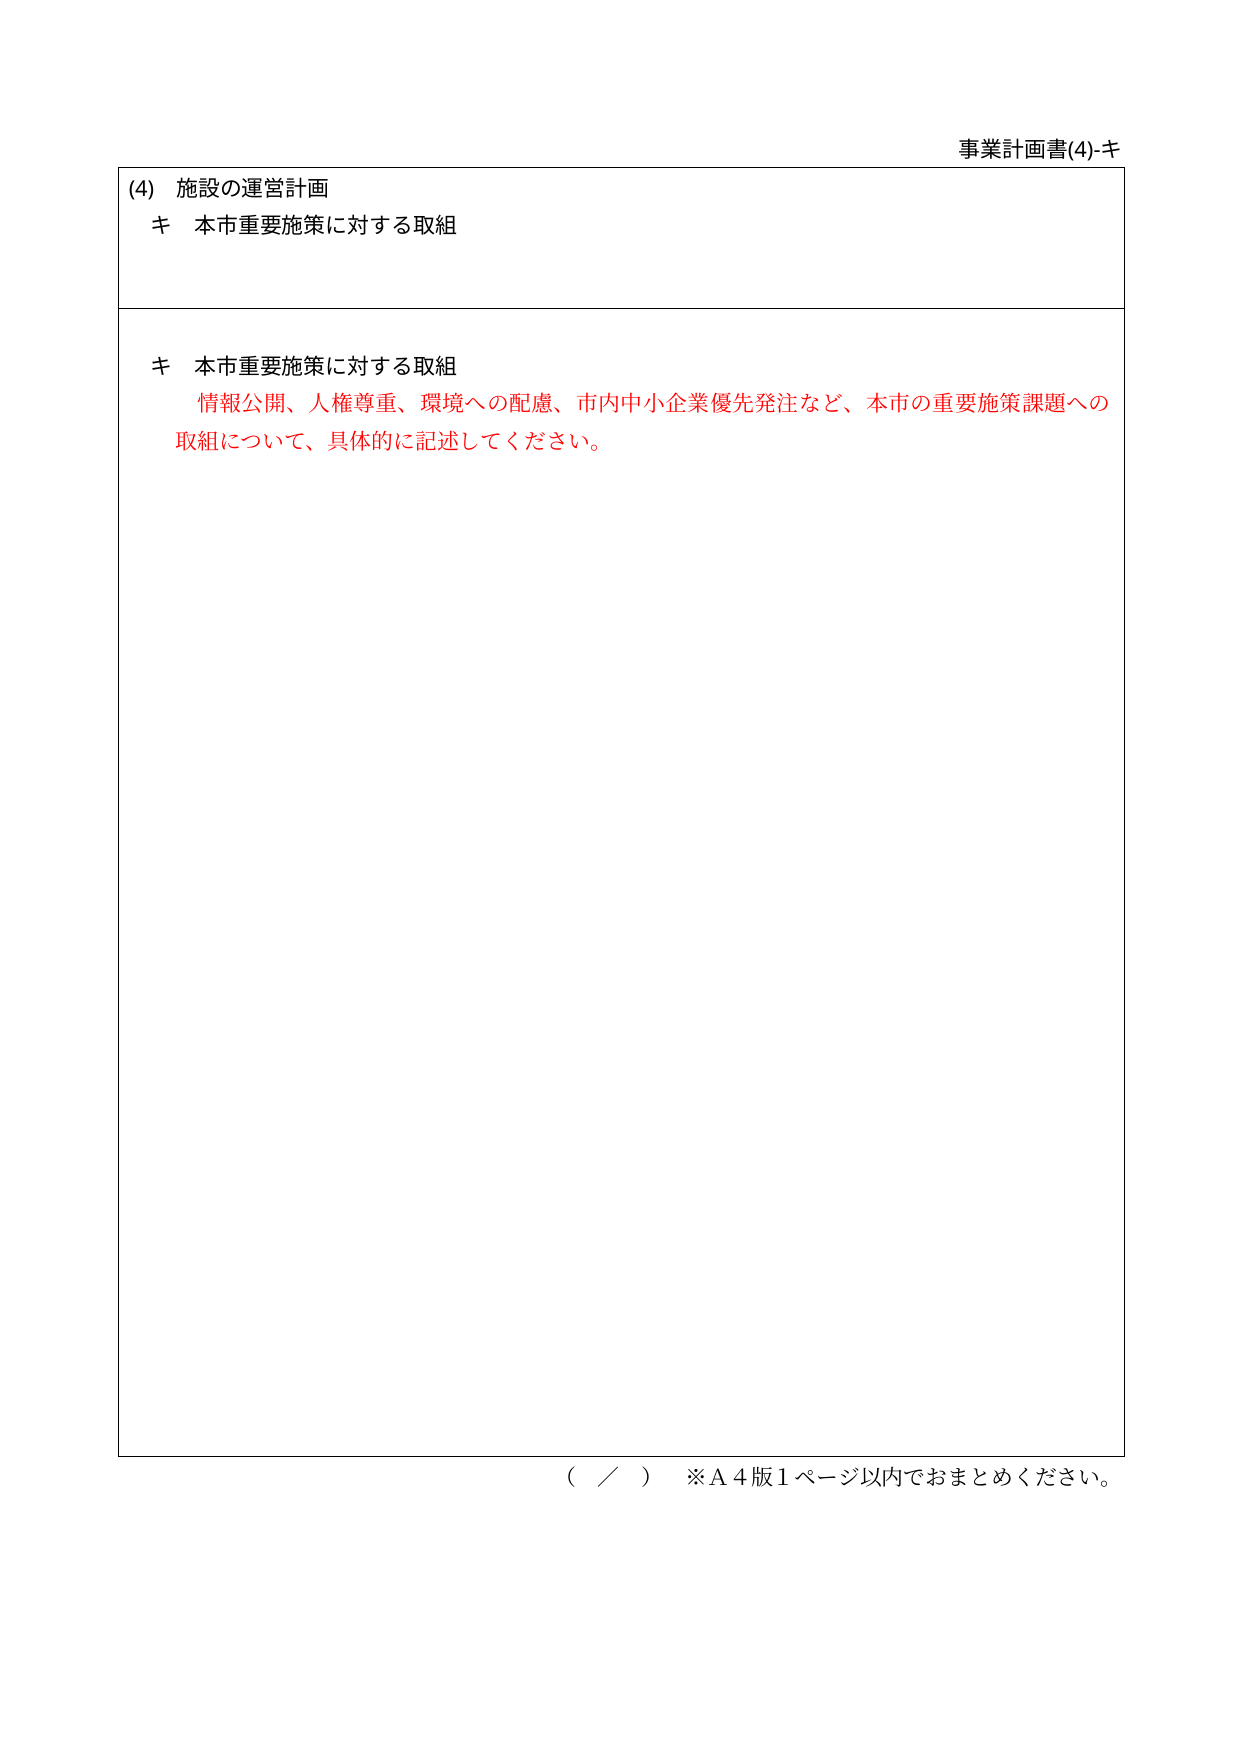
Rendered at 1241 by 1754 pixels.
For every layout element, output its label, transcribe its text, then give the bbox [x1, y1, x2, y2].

table_cell キ 本市重要施策に対する取組 情報公開、人権尊重、環境への配慮、市内中小企業優先発注など、本市の重要施策課題への取組について、具体的に記述してください。 [119, 309, 1124, 1456]
text （ ／ ） ※Ａ４版１ページ以内でおまとめください。 [118, 1457, 1122, 1495]
table_header (4) 施設の運営計画 キ 本市重要施策に対する取組 [119, 168, 1124, 307]
text 事業計画書(4)-キ [118, 129, 1122, 167]
